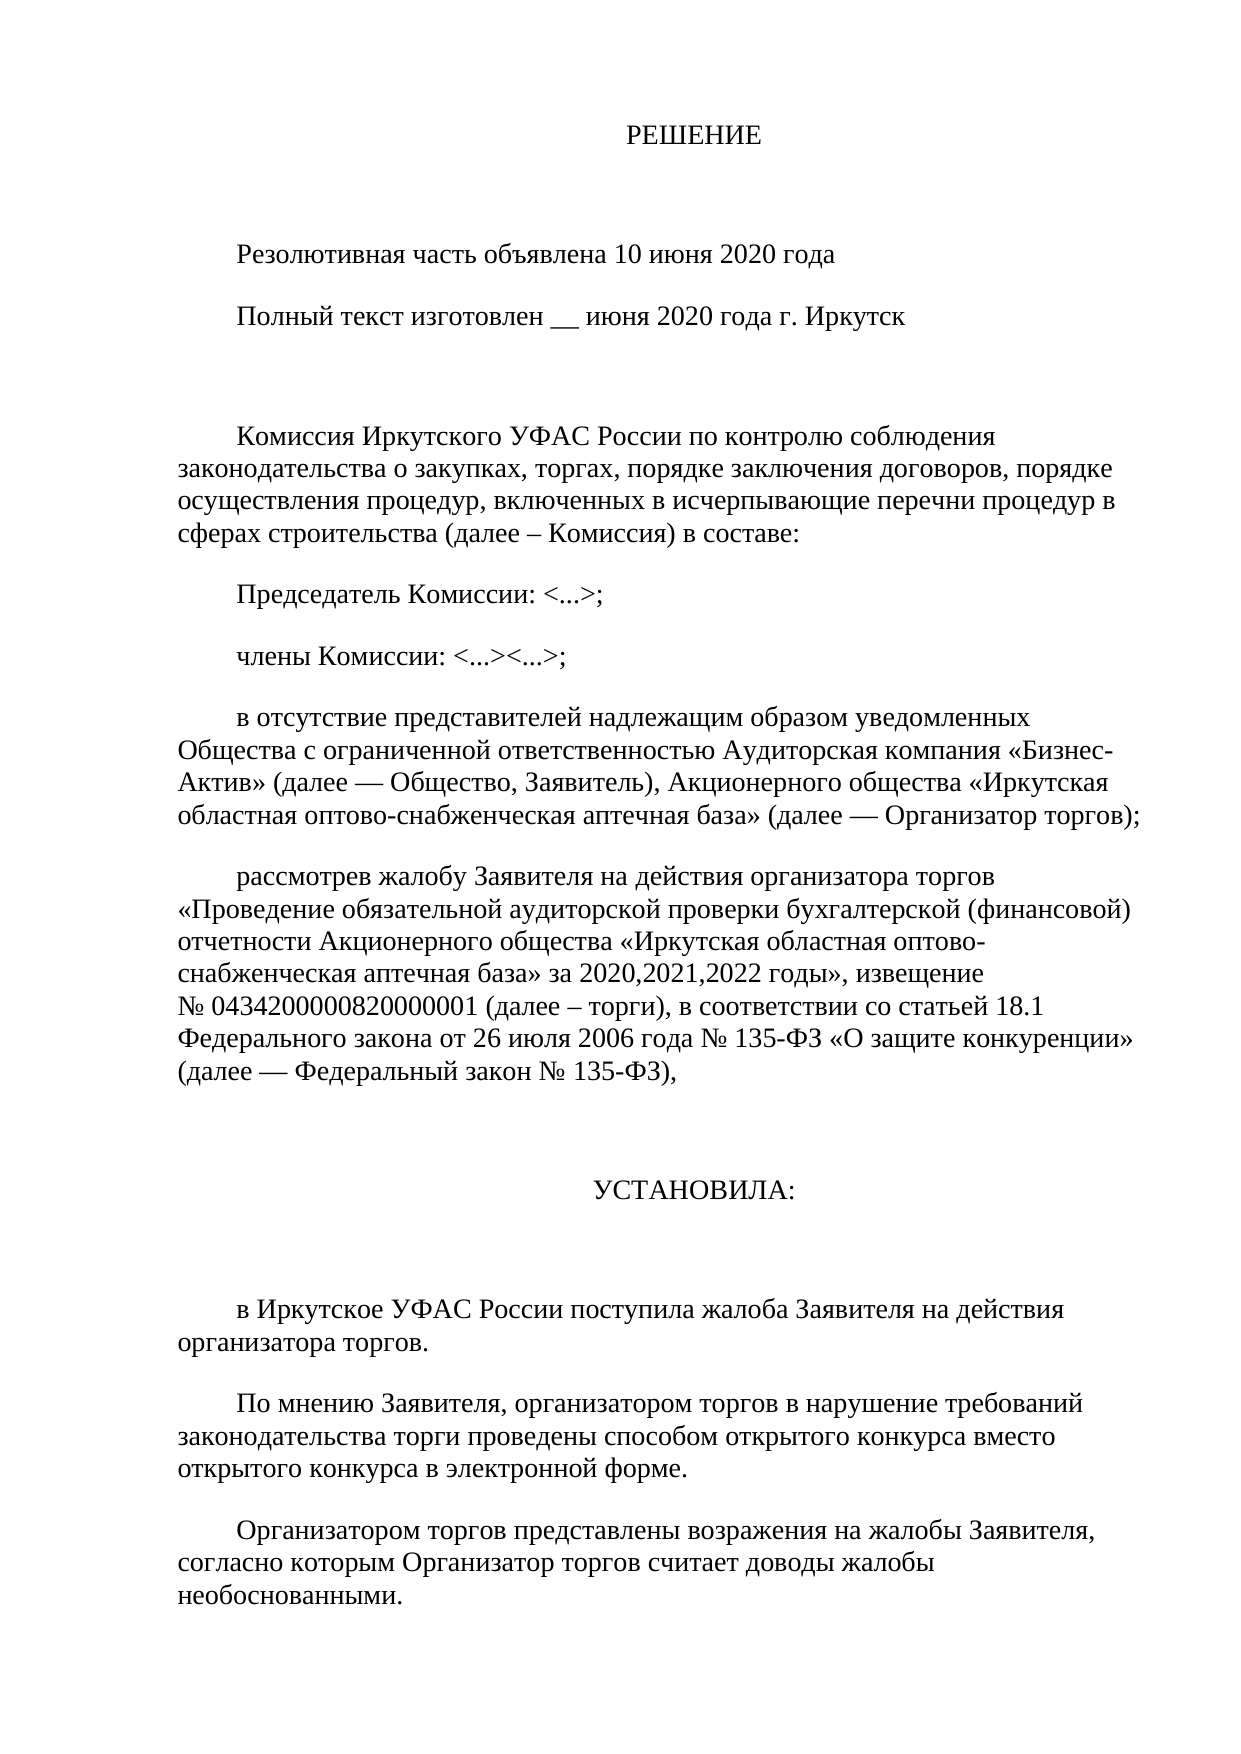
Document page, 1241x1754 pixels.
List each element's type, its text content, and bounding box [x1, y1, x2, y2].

text члены Комиссии: <...><...>; [177, 639, 1152, 671]
text Комиссия Иркутского УФАС России по контролю соблюдения законодательства о закупках, торгах, порядке заключения договоров, порядке осуществления процедур, включенных в исчерпывающие перечни процедур в сферах строительства (далее – Комиссия) в составе: [177, 419, 1152, 548]
text Председатель Комиссии: <...>; [177, 577, 1152, 610]
text Полный текст изготовлен __ июня 2020 года г. Иркутск [177, 299, 1152, 332]
text рассмотрев жалобу Заявителя на действия организатора торгов «Проведение обязательной аудиторской проверки бухгалтерской (финансовой) отчетности Акционерного общества «Иркутская областная оптово-снабженческая аптечная база» за 2020,2021,2022 годы», извещение № 0434200000820000001 (далее – торги), в соответствии со статьей 18.1 Федерального закона от 26 июля 2006 года № 135-ФЗ «О защите конкуренции» (далее — Федеральный закон № 135-ФЗ), [177, 859, 1152, 1086]
text Организатором торгов представлены возражения на жалобы Заявителя, согласно которым Организатор торгов считает доводы жалобы необоснованными. [177, 1513, 1152, 1610]
text в отсутствие представителей надлежащим образом уведомленных Общества с ограниченной ответственностью Аудиторская компания «Бизнес-Актив» (далее — Общество, Заявитель), Акционерного общества «Иркутская областная оптово-снабженческая аптечная база» (далее — Организатор торгов); [177, 701, 1152, 830]
text По мнению Заявителя, организатором торгов в нарушение требований законодательства торги проведены способом открытого конкурса вместо открытого конкурса в электронной форме. [177, 1387, 1152, 1484]
text в Иркутское УФАС России поступила жалоба Заявителя на действия организатора торгов. [177, 1293, 1152, 1357]
text УСТАНОВИЛА: [177, 1173, 1152, 1206]
text РЕШЕНИЕ [177, 118, 1152, 151]
text Резолютивная часть объявлена 10 июня 2020 года [177, 238, 1152, 270]
